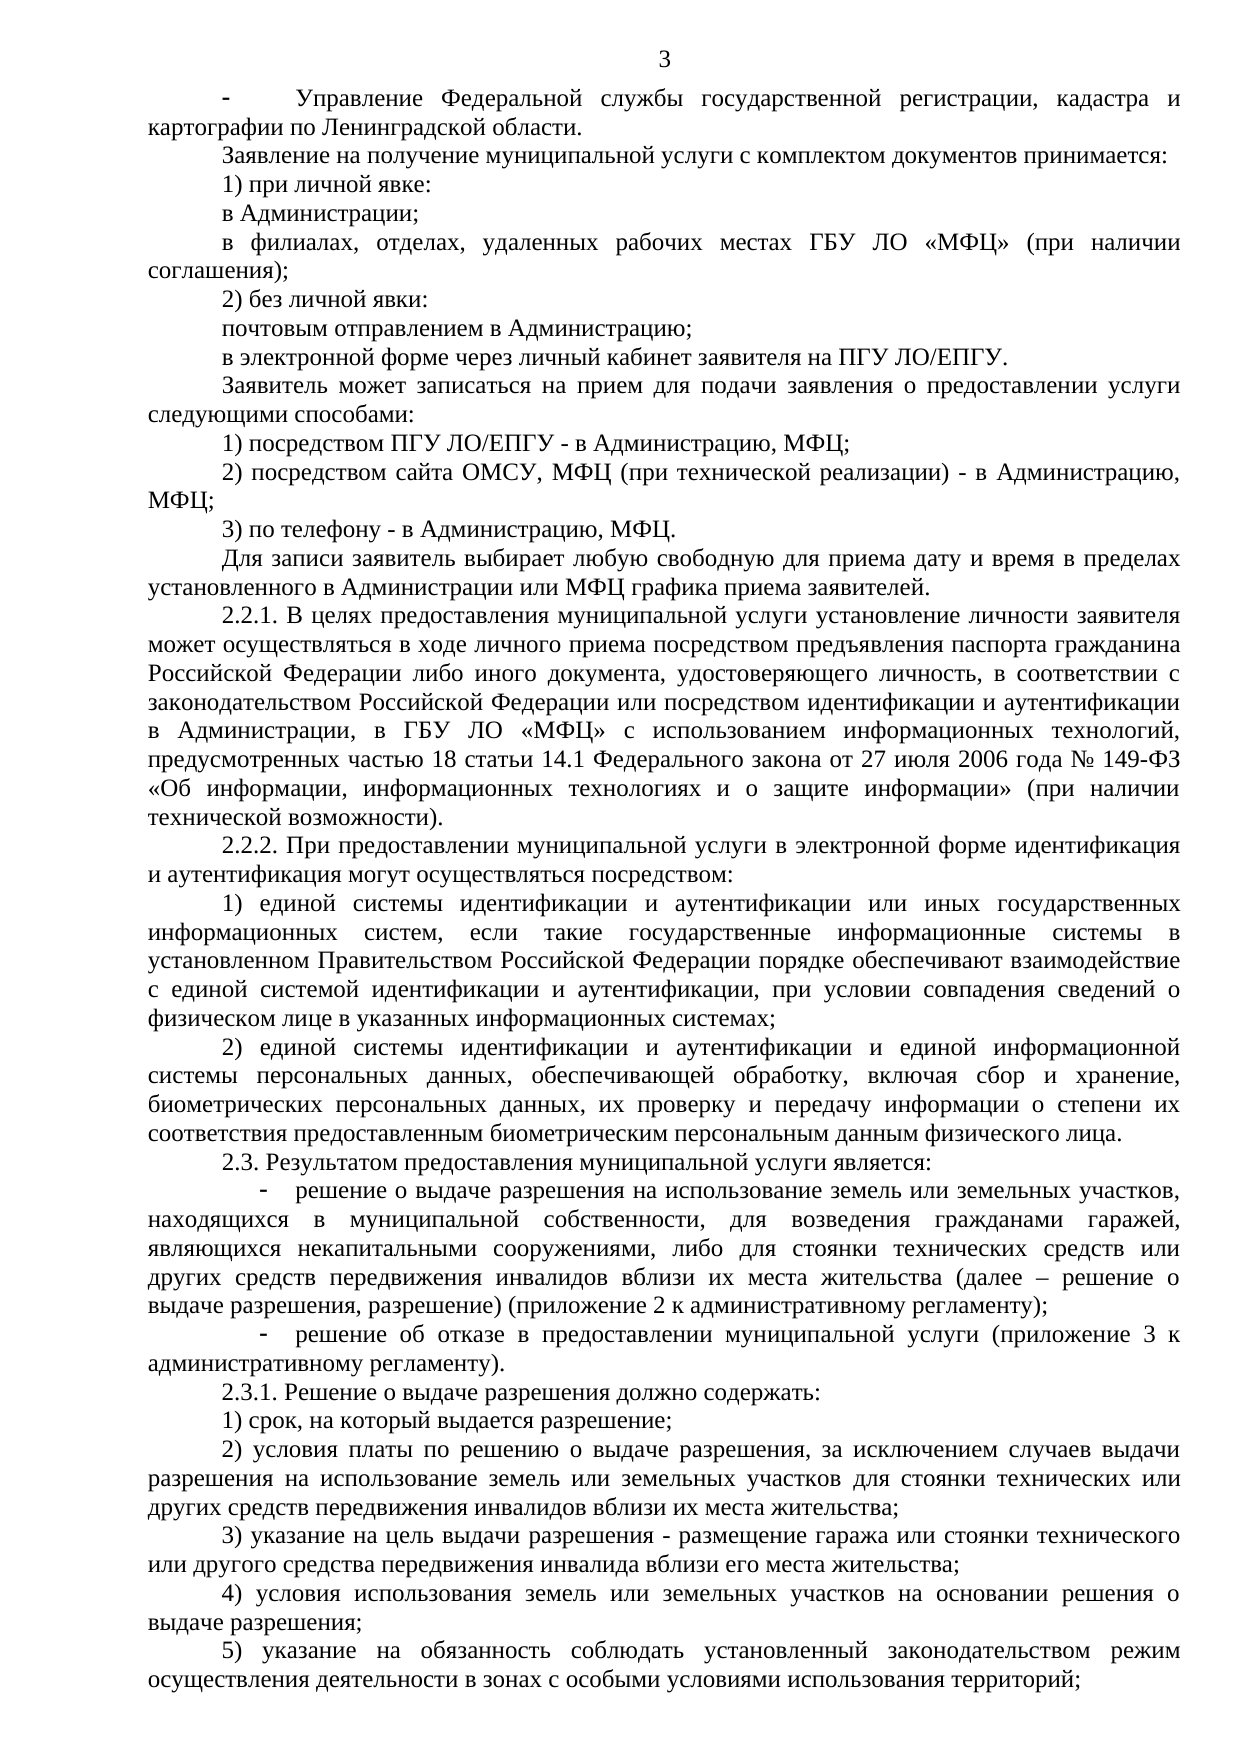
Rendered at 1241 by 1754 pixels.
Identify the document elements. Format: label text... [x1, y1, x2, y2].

text почтовым отправлением в Администрацию; [148, 313, 1181, 342]
text 4) условия использования земель или земельных участков на основании решения о выдаче разрешения; [148, 1578, 1181, 1636]
text 2) единой системы идентификации и аутентификации и единой информационной системы персональных данных, обеспечивающей обработку, включая сбор и хранение, биометрических персональных данных, их проверку и передачу информации о степени их соответствия предоставленным биометрическим персональным данным физического лица. [148, 1032, 1181, 1147]
text в Администрации; [148, 198, 1181, 227]
text 1) единой системы идентификации и аутентификации или иных государственных информационных систем, если такие государственные информационные системы в установленном Правительством Российской Федерации порядке обеспечивают взаимодействие с единой системой идентификации и аутентификации, при условии совпадения сведений о физическом лице в указанных информационных системах; [148, 888, 1181, 1032]
text 1) при личной явке: [148, 169, 1181, 198]
text 2.2.1. В целях предоставления муниципальной услуги установление личности заявителя может осуществляться в ходе личного приема посредством предъявления паспорта гражданина Российской Федерации либо иного документа, удостоверяющего личность, в соответствии с законодательством Российской Федерации или посредством идентификации и аутентификации в Администрации, в ГБУ ЛО «МФЦ» с использованием информационных технологий, предусмотренных частью 18 статьи 14.1 Федерального закона от 27 июля 2006 года № 149-ФЗ «Об информации, информационных технологиях и о защите информации» (при наличии технической возможности). [148, 601, 1181, 831]
text Для записи заявитель выбирает любую свободную для приема дату и время в пределах установленного в Администрации или МФЦ графика приема заявителей. [148, 543, 1181, 601]
list решение о выдаче разрешения на использование земель или земельных участков, находящихся в муниципальной собственности, для возведения гражданами гаражей, являющихся некапитальными сооружениями, либо для стоянки технических средств или других средств передвижения инвалидов вблизи их места жительства (далее – решение о выдаче разрешения, разрешение) (приложение 2 к административному регламенту); [148, 1176, 1181, 1319]
text 3) по телефону - в Администрацию, МФЦ. [148, 514, 1181, 543]
text 5) указание на обязанность соблюдать установленный законодательством режим осуществления деятельности в зонах с особыми условиями использования территорий; [148, 1636, 1181, 1693]
text 2) без личной явки: [148, 284, 1181, 313]
text 1) посредством ПГУ ЛО/ЕПГУ - в Администрацию, МФЦ; [148, 428, 1181, 457]
text 1) срок, на который выдается разрешение; [148, 1406, 1181, 1434]
text 2.2.2. При предоставлении муниципальной услуги в электронной форме идентификация и аутентификация могут осуществляться посредством: [148, 831, 1181, 888]
text 2) условия платы по решению о выдаче разрешения, за исключением случаев выдачи разрешения на использование земель или земельных участков для стоянки технических или других средств передвижения инвалидов вблизи их места жительства; [148, 1434, 1181, 1521]
text 2.3.1. Решение о выдаче разрешения должно содержать: [148, 1377, 1181, 1406]
text 2.3. Результатом предоставления муниципальной услуги является: [148, 1147, 1181, 1176]
text в филиалах, отделах, удаленных рабочих местах ГБУ ЛО «МФЦ» (при наличии соглашения); [148, 227, 1181, 284]
list решение об отказе в предоставлении муниципальной услуги (приложение 3 к административному регламенту). [148, 1319, 1181, 1377]
list Управление Федеральной службы государственной регистрации, кадастра и картографии по Ленинградской области. [148, 83, 1181, 141]
text 2) посредством сайта ОМСУ, МФЦ (при технической реализации) - в Администрацию, МФЦ; [148, 457, 1181, 514]
text 3) указание на цель выдачи разрешения - размещение гаража или стоянки технического или другого средства передвижения инвалида вблизи его места жительства; [148, 1521, 1181, 1578]
text Заявитель может записаться на прием для подачи заявления о предоставлении услуги следующими способами: [148, 371, 1181, 428]
text в электронной форме через личный кабинет заявителя на ПГУ ЛО/ЕПГУ. [148, 342, 1181, 371]
text Заявление на получение муниципальной услуги с комплектом документов принимается: [148, 141, 1181, 169]
